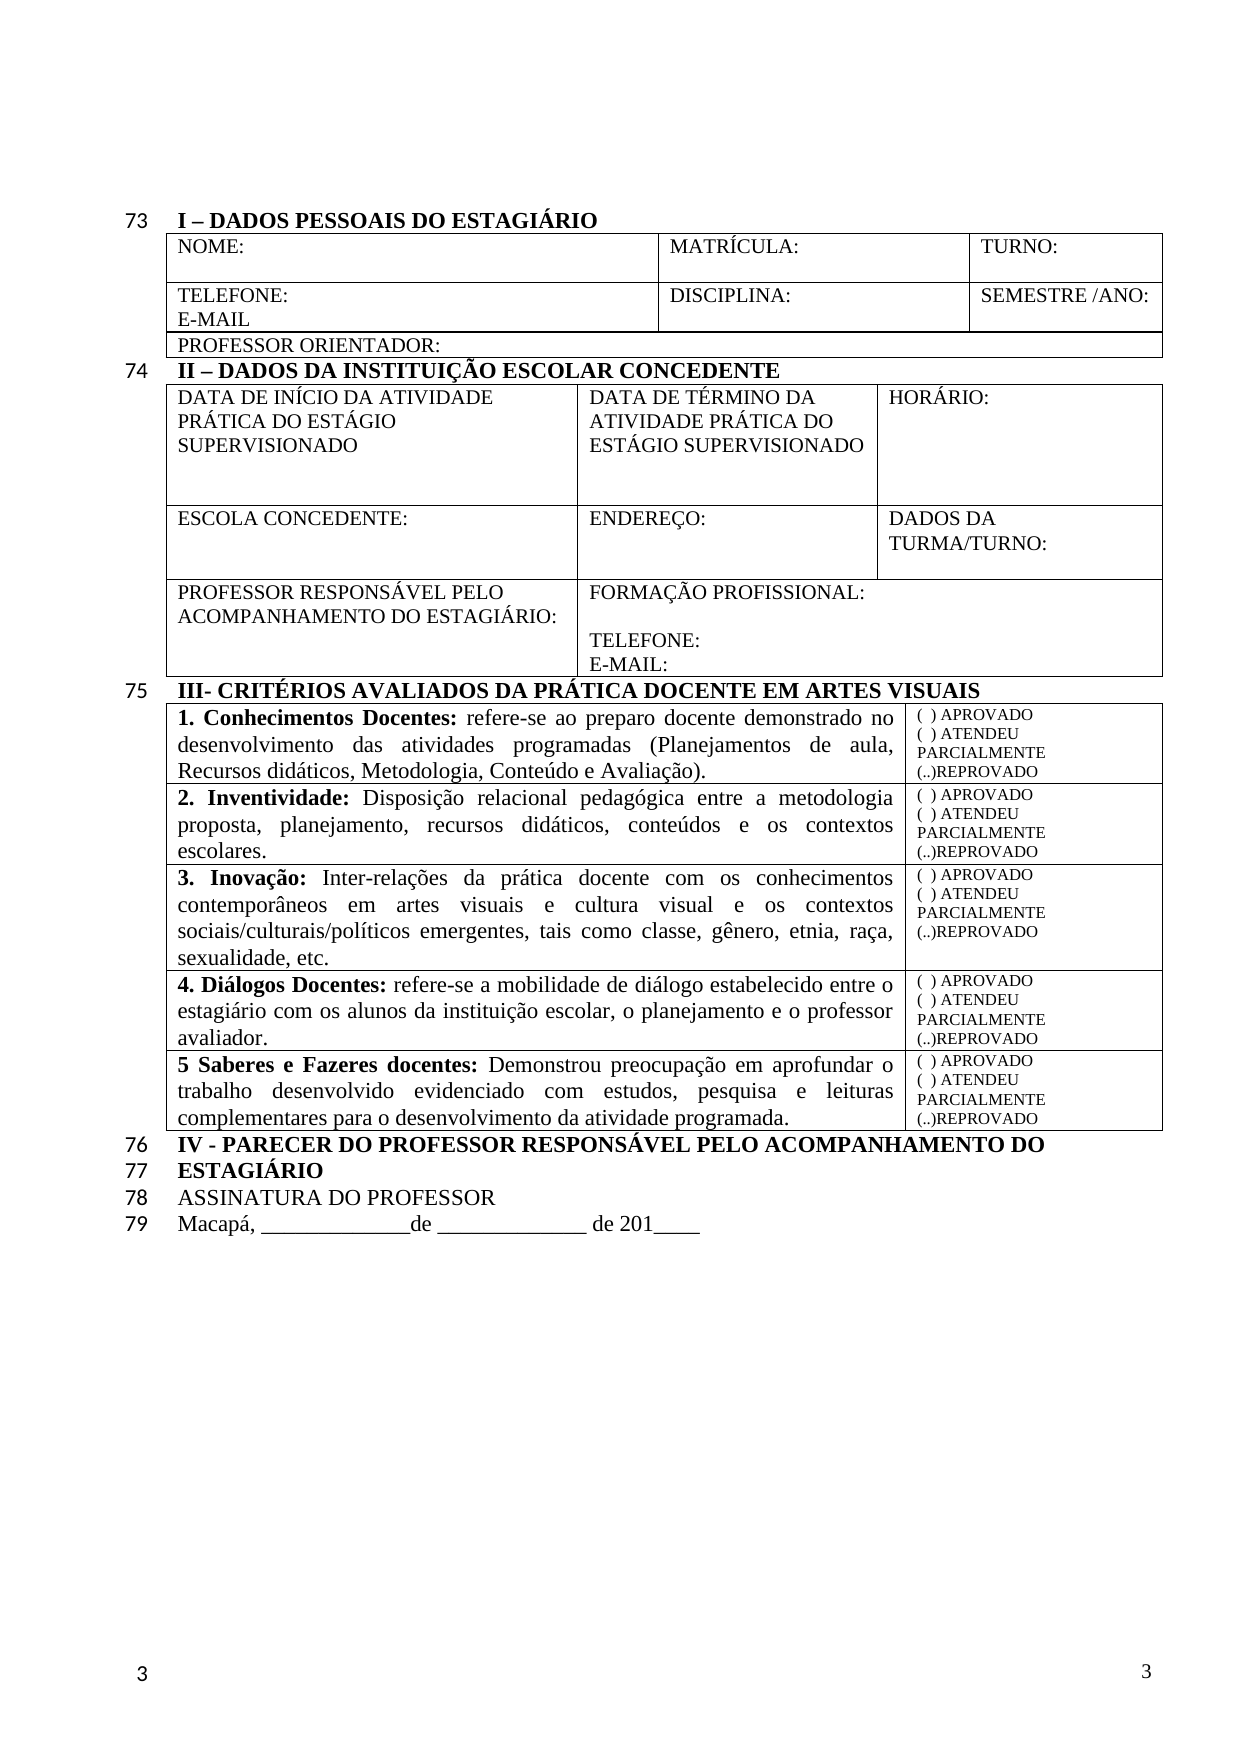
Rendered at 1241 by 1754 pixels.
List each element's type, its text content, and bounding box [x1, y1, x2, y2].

text III- CRITÉRIOS AVALIADOS DA PRÁTICA DOCENTE EM ARTES VISUAIS [177, 677, 1152, 703]
table_cell PROFESSOR RESPONSÁVEL PELO ACOMPANHAMENTO DO ESTAGIÁRIO: [167, 580, 577, 676]
table_header MATRÍCULA: [659, 234, 969, 282]
text I – DADOS PESSOAIS DO ESTAGIÁRIO [177, 207, 1152, 233]
table_cell ENDEREÇO: [578, 506, 877, 578]
text II – DADOS DA INSTITUIÇÃO ESCOLAR CONCEDENTE [177, 358, 1152, 384]
table_header 1. Conhecimentos Docentes: refere-se ao preparo docente demonstrado no desenvolvimento das atividades programadas (Planejamentos de aula, Recursos didáticos, Metodologia, Conteúdo e Avaliação). [167, 704, 905, 783]
table_header TURNO: [970, 234, 1162, 282]
table_cell ( ) APROVADO ( ) ATENDEU PARCIALMENTE (..)REPROVADO [906, 1051, 1162, 1130]
table_header DATA DE TÉRMINO DA ATIVIDADE PRÁTICA DO ESTÁGIO SUPERVISIONADO [578, 385, 877, 505]
table_cell DADOS DA TURMA/TURNO: [878, 506, 1162, 578]
table_cell ( ) APROVADO ( ) ATENDEU PARCIALMENTE (..)REPROVADO [906, 971, 1162, 1050]
table_header DATA DE INÍCIO DA ATIVIDADE PRÁTICA DO ESTÁGIO SUPERVISIONADO [167, 385, 577, 505]
table_cell ( ) APROVADO ( ) ATENDEU PARCIALMENTE (..)REPROVADO [906, 865, 1162, 970]
table_cell 5 Saberes e Fazeres docentes: Demonstrou preocupação em aprofundar o trabalho desenvolvido evidenciado com estudos, pesquisa e leituras complementares para o desenvolvimento da atividade programada. [167, 1051, 905, 1130]
text ASSINATURA DO PROFESSOR [177, 1184, 1152, 1210]
table_cell 4. Diálogos Docentes: refere-se a mobilidade de diálogo estabelecido entre o estagiário com os alunos da instituição escolar, o planejamento e o professor avaliador. [167, 971, 905, 1050]
table_cell PROFESSOR ORIENTADOR: [167, 333, 1162, 357]
table_header NOME: [167, 234, 658, 282]
table_cell TELEFONE: E-MAIL [167, 283, 658, 331]
text Macapá, _____________de _____________ de 201____ [177, 1210, 1152, 1237]
table_cell FORMAÇÃO PROFISSIONAL: TELEFONE: E-MAIL: [578, 580, 1162, 676]
table_cell SEMESTRE /ANO: [970, 283, 1162, 331]
table_cell 3. Inovação: Inter-relações da prática docente com os conhecimentos contemporâneos em artes visuais e cultura visual e os contextos sociais/culturais/políticos emergentes, tais como classe, gênero, etnia, raça, sexualidade, etc. [167, 865, 905, 970]
table_cell DISCIPLINA: [659, 283, 969, 331]
table_cell ( ) APROVADO ( ) ATENDEU PARCIALMENTE (..)REPROVADO [906, 784, 1162, 863]
table_header HORÁRIO: [878, 385, 1162, 505]
table_cell 2. Inventividade: Disposição relacional pedagógica entre a metodologia proposta, planejamento, recursos didáticos, conteúdos e os contextos escolares. [167, 784, 905, 863]
text IV - PARECER DO PROFESSOR RESPONSÁVEL PELO ACOMPANHAMENTO DO ESTAGIÁRIO [177, 1131, 1152, 1184]
table_cell ESCOLA CONCEDENTE: [167, 506, 577, 578]
table_header ( ) APROVADO ( ) ATENDEU PARCIALMENTE (..)REPROVADO [906, 704, 1162, 783]
